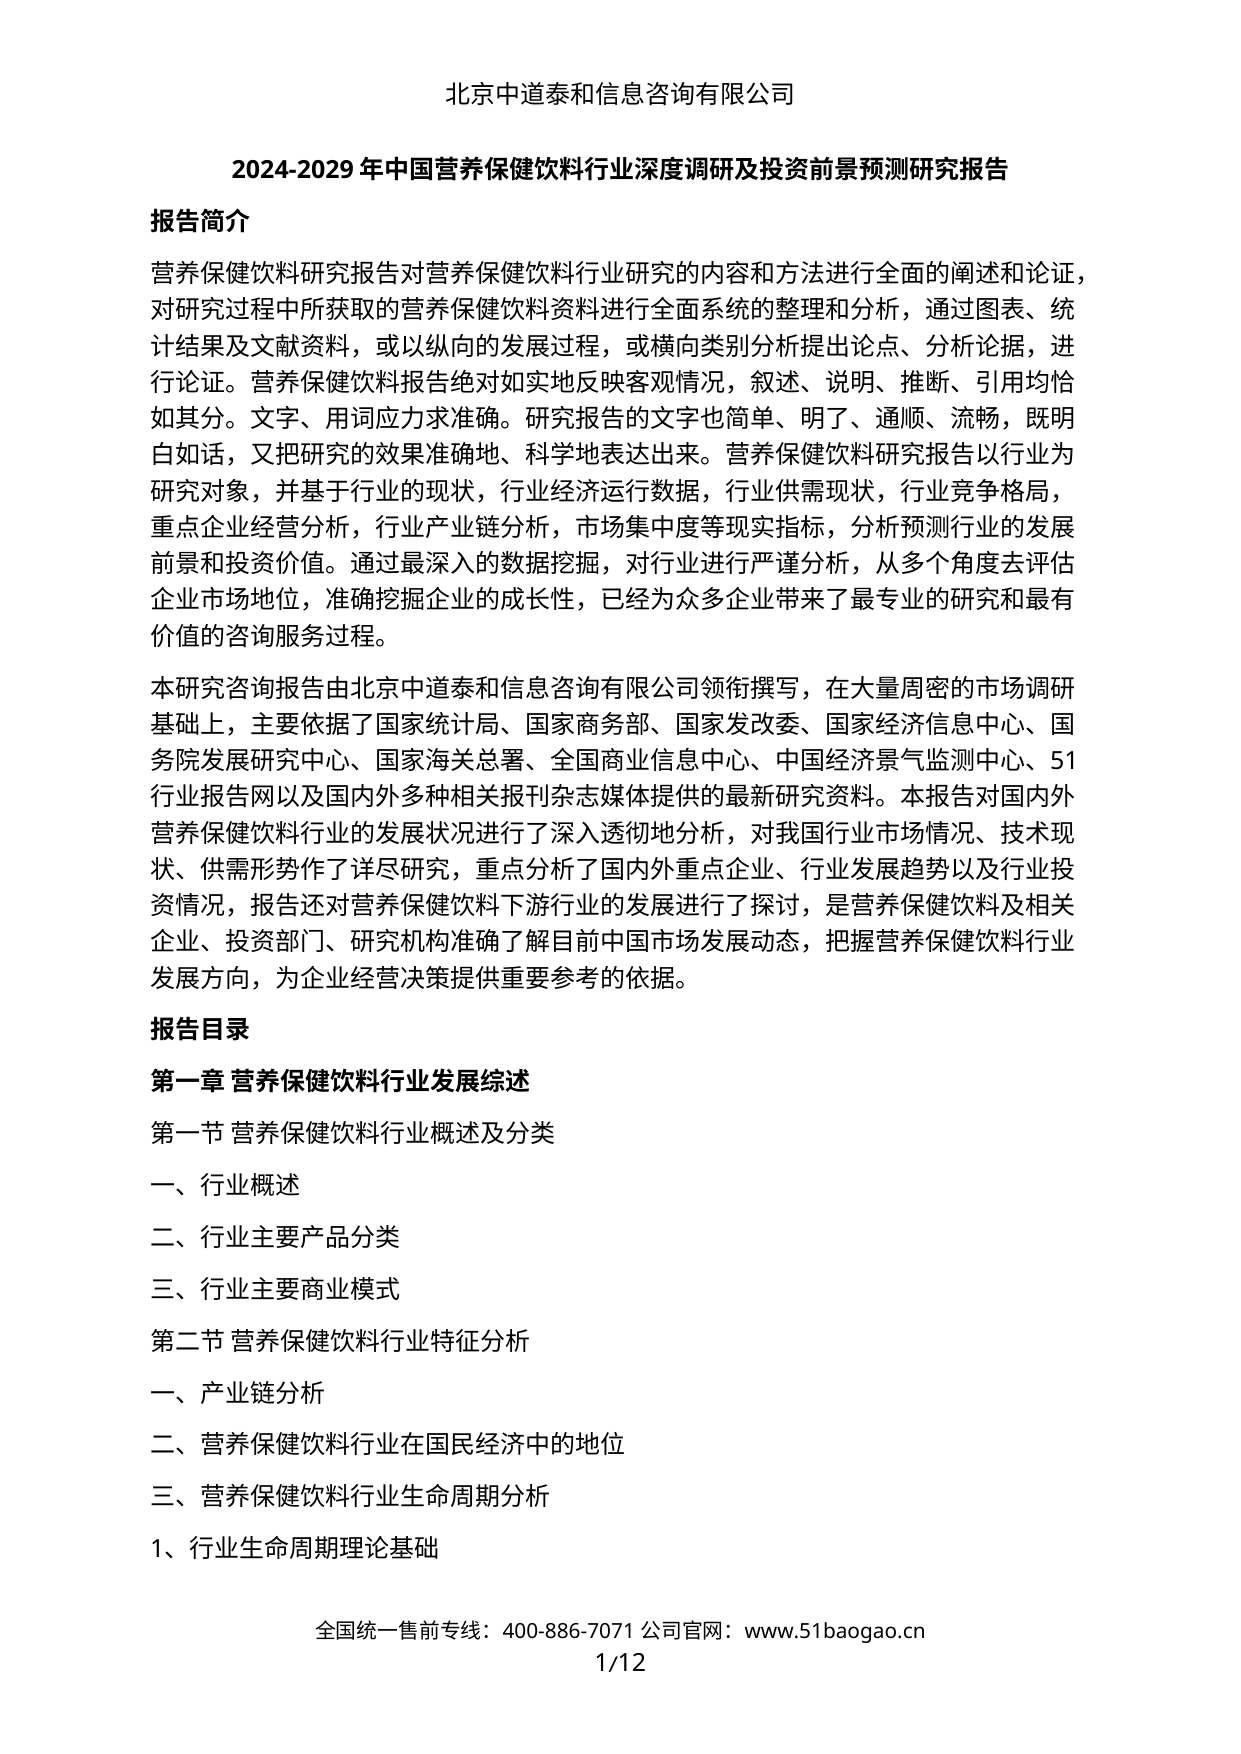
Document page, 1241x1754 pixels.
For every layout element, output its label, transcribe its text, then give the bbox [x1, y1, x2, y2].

text 三、行业主要商业模式 [150, 1269, 1090, 1306]
text 报告简介 [150, 202, 1090, 238]
text 2024-2029年中国营养保健饮料行业深度调研及投资前景预测研究报告 [150, 150, 1090, 186]
text 三、营养保健饮料行业生命周期分析 [150, 1477, 1090, 1513]
text 第一章 营养保健饮料行业发展综述 [150, 1062, 1090, 1098]
text 报告目录 [150, 1010, 1090, 1046]
text 1、行业生命周期理论基础 [150, 1529, 1090, 1565]
text 二、行业主要产品分类 [150, 1217, 1090, 1254]
text 本研究咨询报告由北京中道泰和信息咨询有限公司领衔撰写，在大量周密的市场调研基础上，主要依据了国家统计局、国家商务部、国家发改委、国家经济信息中心、国务院发展研究中心、国家海关总署、全国商业信息中心、中国经济景气监测中心、51行业报告网以及国内外多种相关报刊杂志媒体提供的最新研究资料。本报告对国内外营养保健饮料行业的发展状况进行了深入透彻地分析，对我国行业市场情况、技术现状、供需形势作了详尽研究，重点分析了国内外重点企业、行业发展趋势以及行业投资情况，报告还对营养保健饮料下游行业的发展进行了探讨，是营养保健饮料及相关企业、投资部门、研究机构准确了解目前中国市场发展动态，把握营养保健饮料行业发展方向，为企业经营决策提供重要参考的依据。 [150, 668, 1090, 994]
text 二、营养保健饮料行业在国民经济中的地位 [150, 1425, 1090, 1461]
text 第二节 营养保健饮料行业特征分析 [150, 1321, 1090, 1357]
text 第一节 营养保健饮料行业概述及分类 [150, 1114, 1090, 1150]
text 一、产业链分析 [150, 1373, 1090, 1409]
text 一、行业概述 [150, 1166, 1090, 1202]
text 营养保健饮料研究报告对营养保健饮料行业研究的内容和方法进行全面的阐述和论证，对研究过程中所获取的营养保健饮料资料进行全面系统的整理和分析，通过图表、统计结果及文献资料，或以纵向的发展过程，或横向类别分析提出论点、分析论据，进行论证。营养保健饮料报告绝对如实地反映客观情况，叙述、说明、推断、引用均恰如其分。文字、用词应力求准确。研究报告的文字也简单、明了、通顺、流畅，既明白如话，又把研究的效果准确地、科学地表达出来。营养保健饮料研究报告以行业为研究对象，并基于行业的现状，行业经济运行数据，行业供需现状，行业竞争格局，重点企业经营分析，行业产业链分析，市场集中度等现实指标，分析预测行业的发展前景和投资价值。通过最深入的数据挖掘，对行业进行严谨分析，从多个角度去评估企业市场地位，准确挖掘企业的成长性，已经为众多企业带来了最专业的研究和最有价值的咨询服务过程。 [150, 254, 1090, 652]
